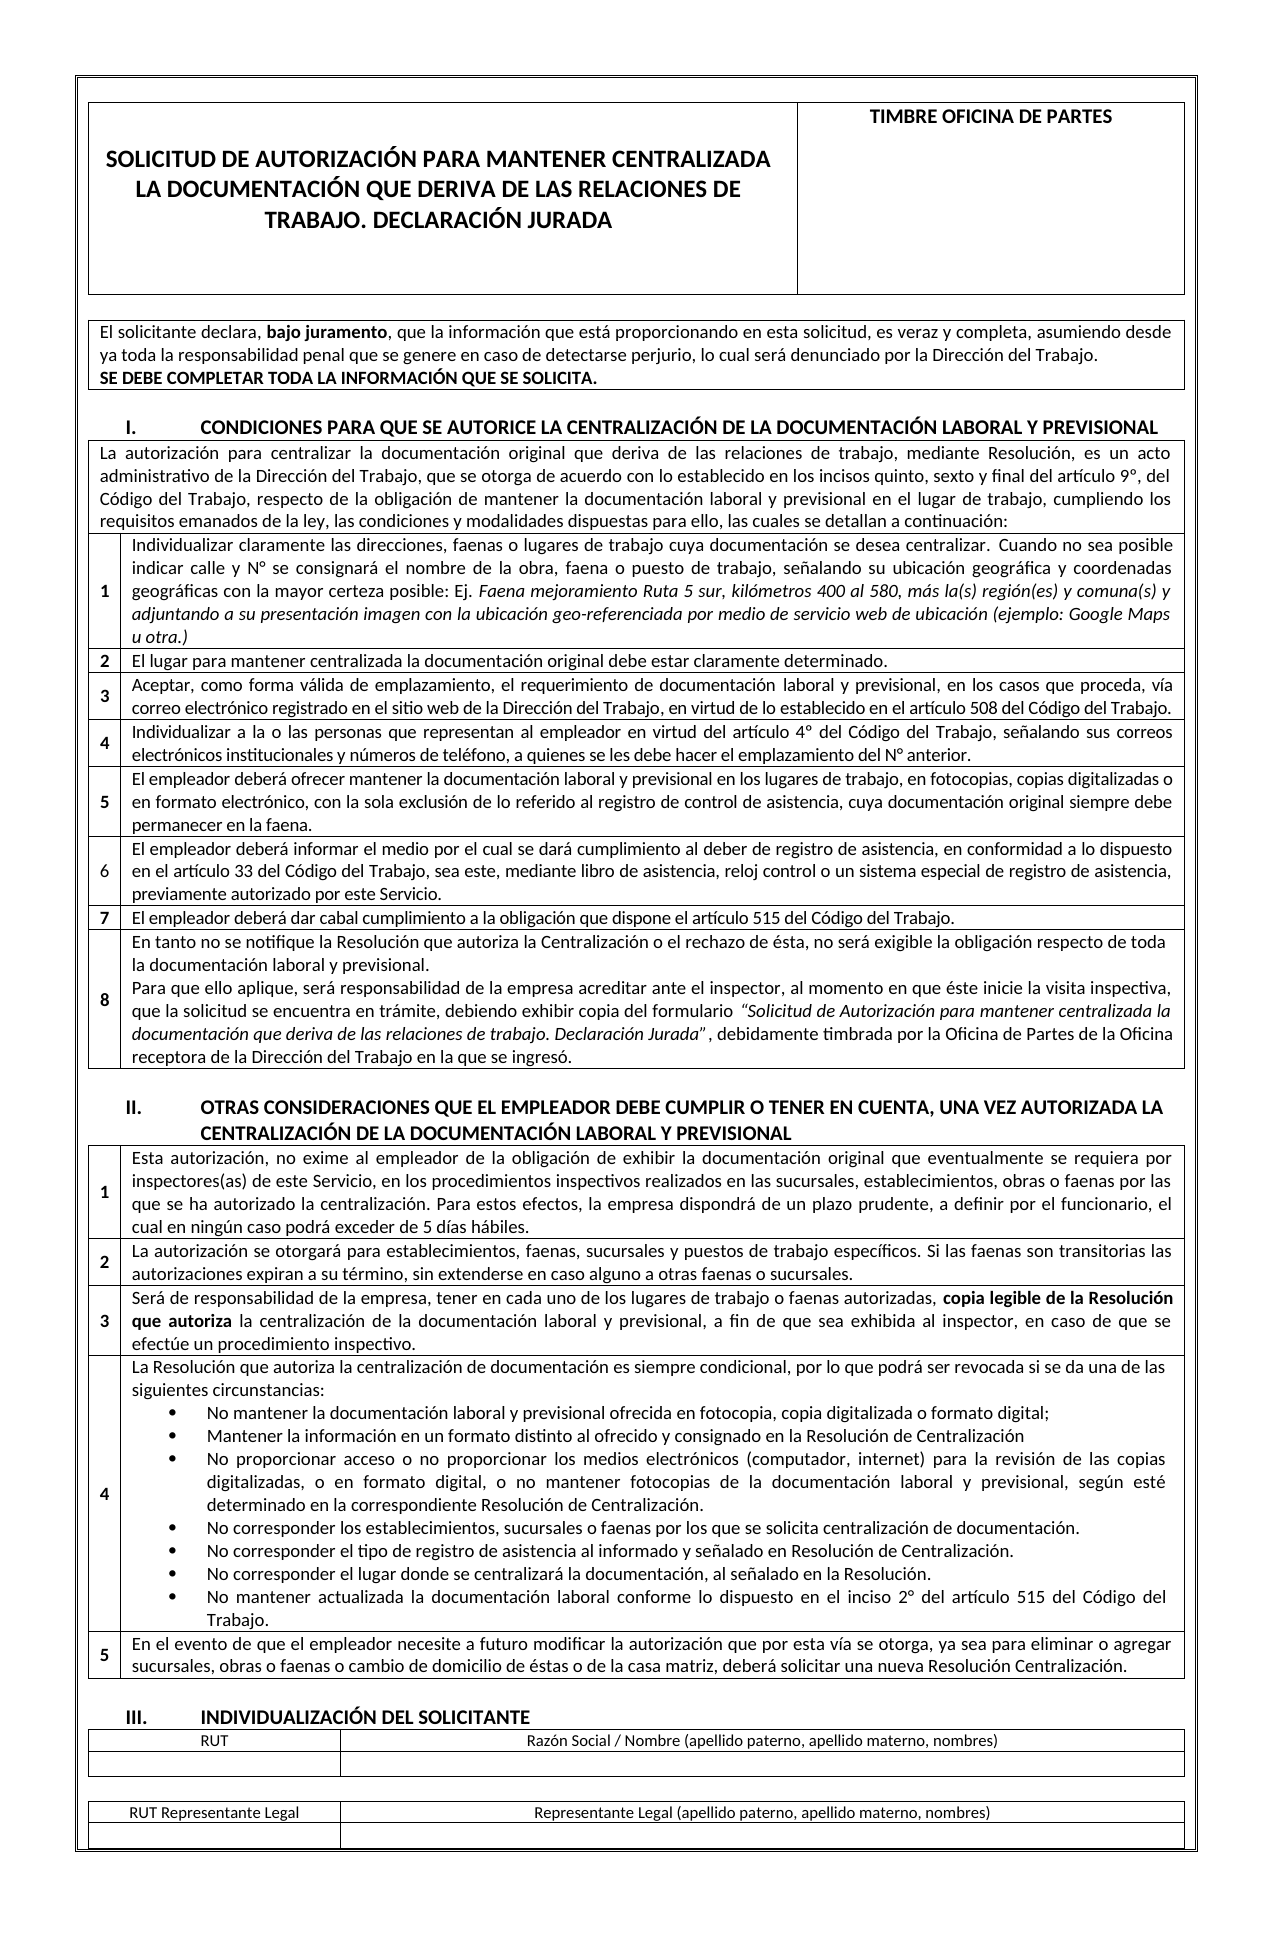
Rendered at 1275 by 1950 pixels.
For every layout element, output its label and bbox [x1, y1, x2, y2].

table_header [78, 78, 1195, 1848]
